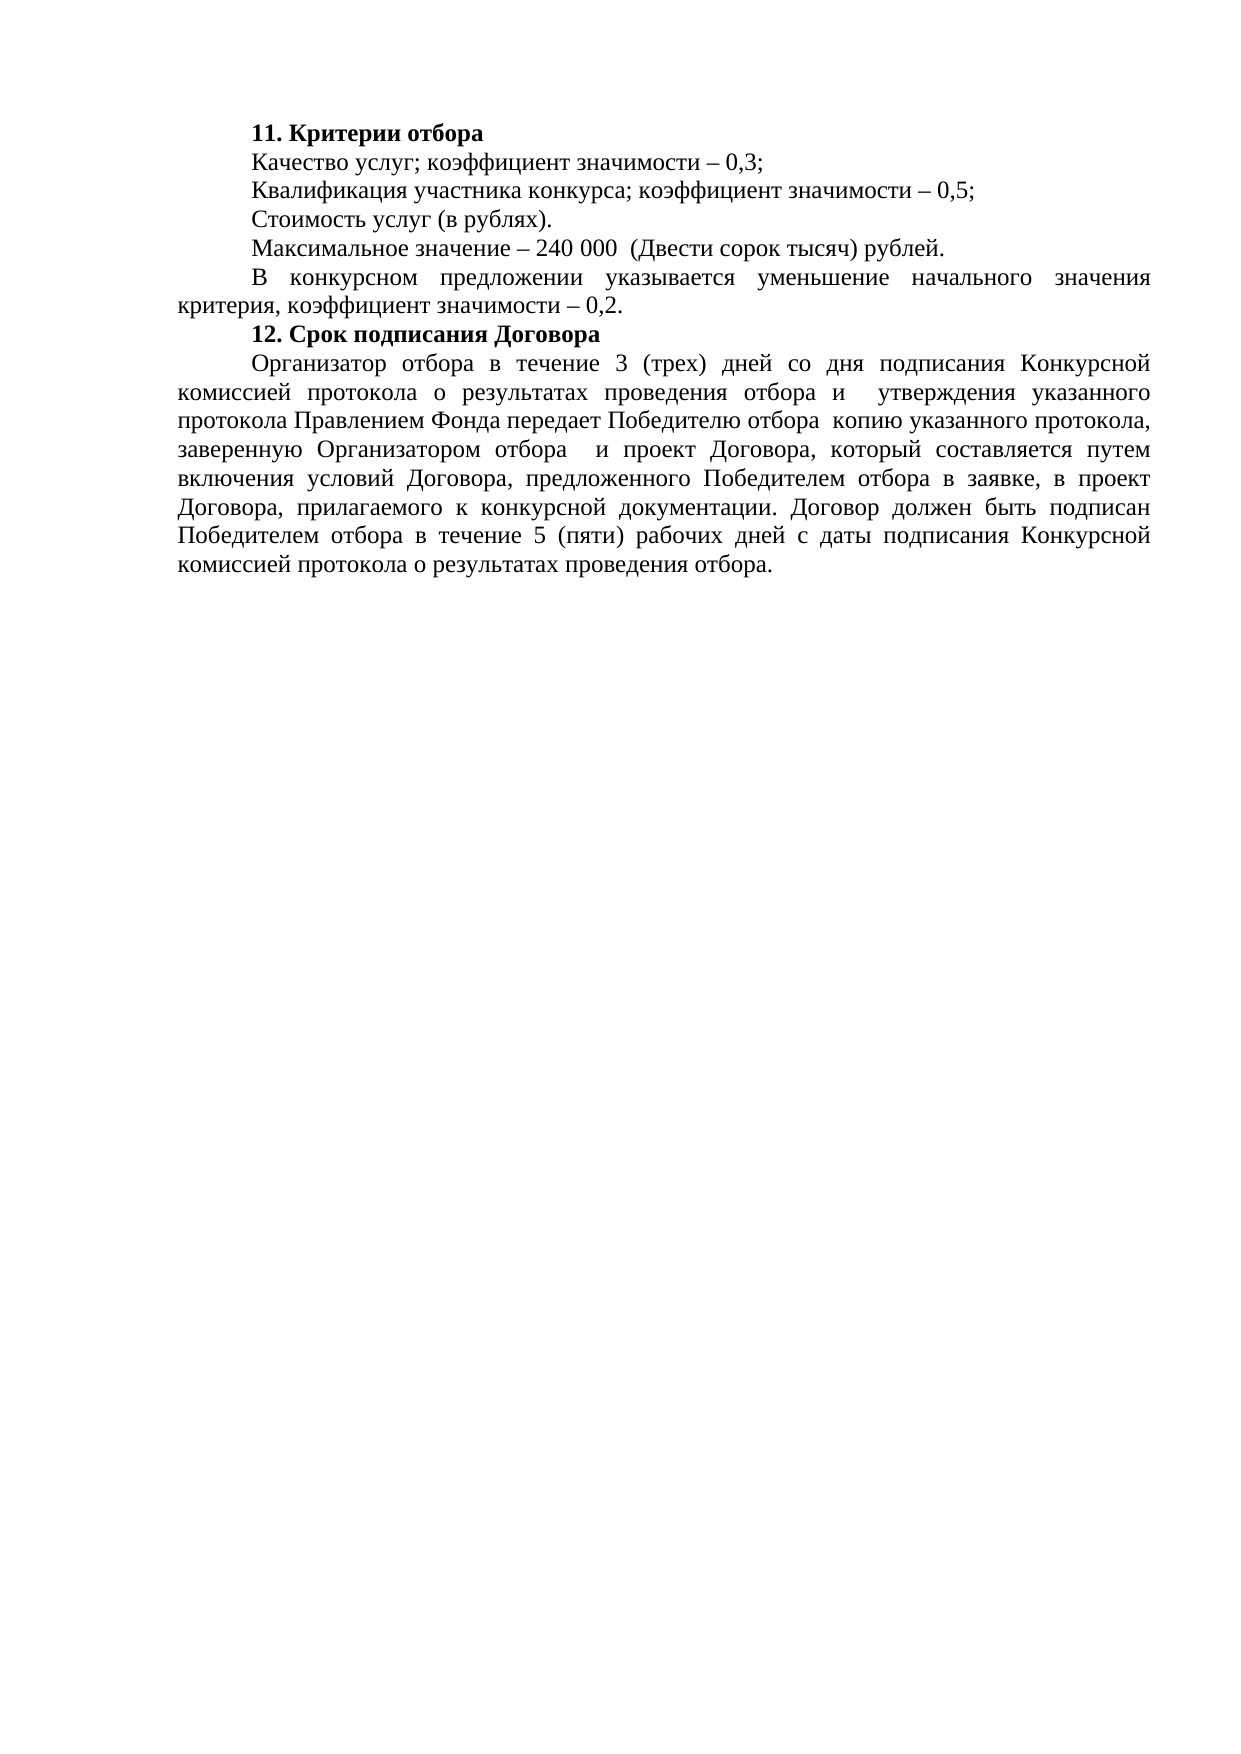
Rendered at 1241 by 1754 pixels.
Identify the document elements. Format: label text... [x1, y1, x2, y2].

text Стоимость услуг (в рублях). [177, 204, 1152, 233]
list В конкурсном предложении указывается уменьшение начального значения критерия, коэффициент значимости – 0,2. [177, 262, 1152, 319]
text 12. Срок подписания Договора [177, 319, 1152, 348]
text Организатор отбора в течение 3 (трех) дней со дня подписания Конкурсной комиссией протокола о результатах проведения отбора и утверждения указанного протокола Правлением Фонда передает Победителю отбора копию указанного протокола, заверенную Организатором отбора и проект Договора, который составляется путем включения условий Договора, предложенного Победителем отбора в заявке, в проект Договора, прилагаемого к конкурсной документации. Договор должен быть подписан Победителем отбора в течение 5 (пяти) рабочих дней с даты подписания Конкурсной комиссией протокола о результатах проведения отбора. [177, 348, 1152, 578]
text Квалификация участника конкурса; коэффициент значимости – 0,5; [177, 176, 1152, 204]
text Максимальное значение – 240 000 (Двести сорок тысяч) рублей. [177, 233, 1152, 262]
text Качество услуг; коэффициент значимости – 0,3; [177, 147, 1152, 176]
text 11. Критерии отбора [177, 118, 1152, 147]
